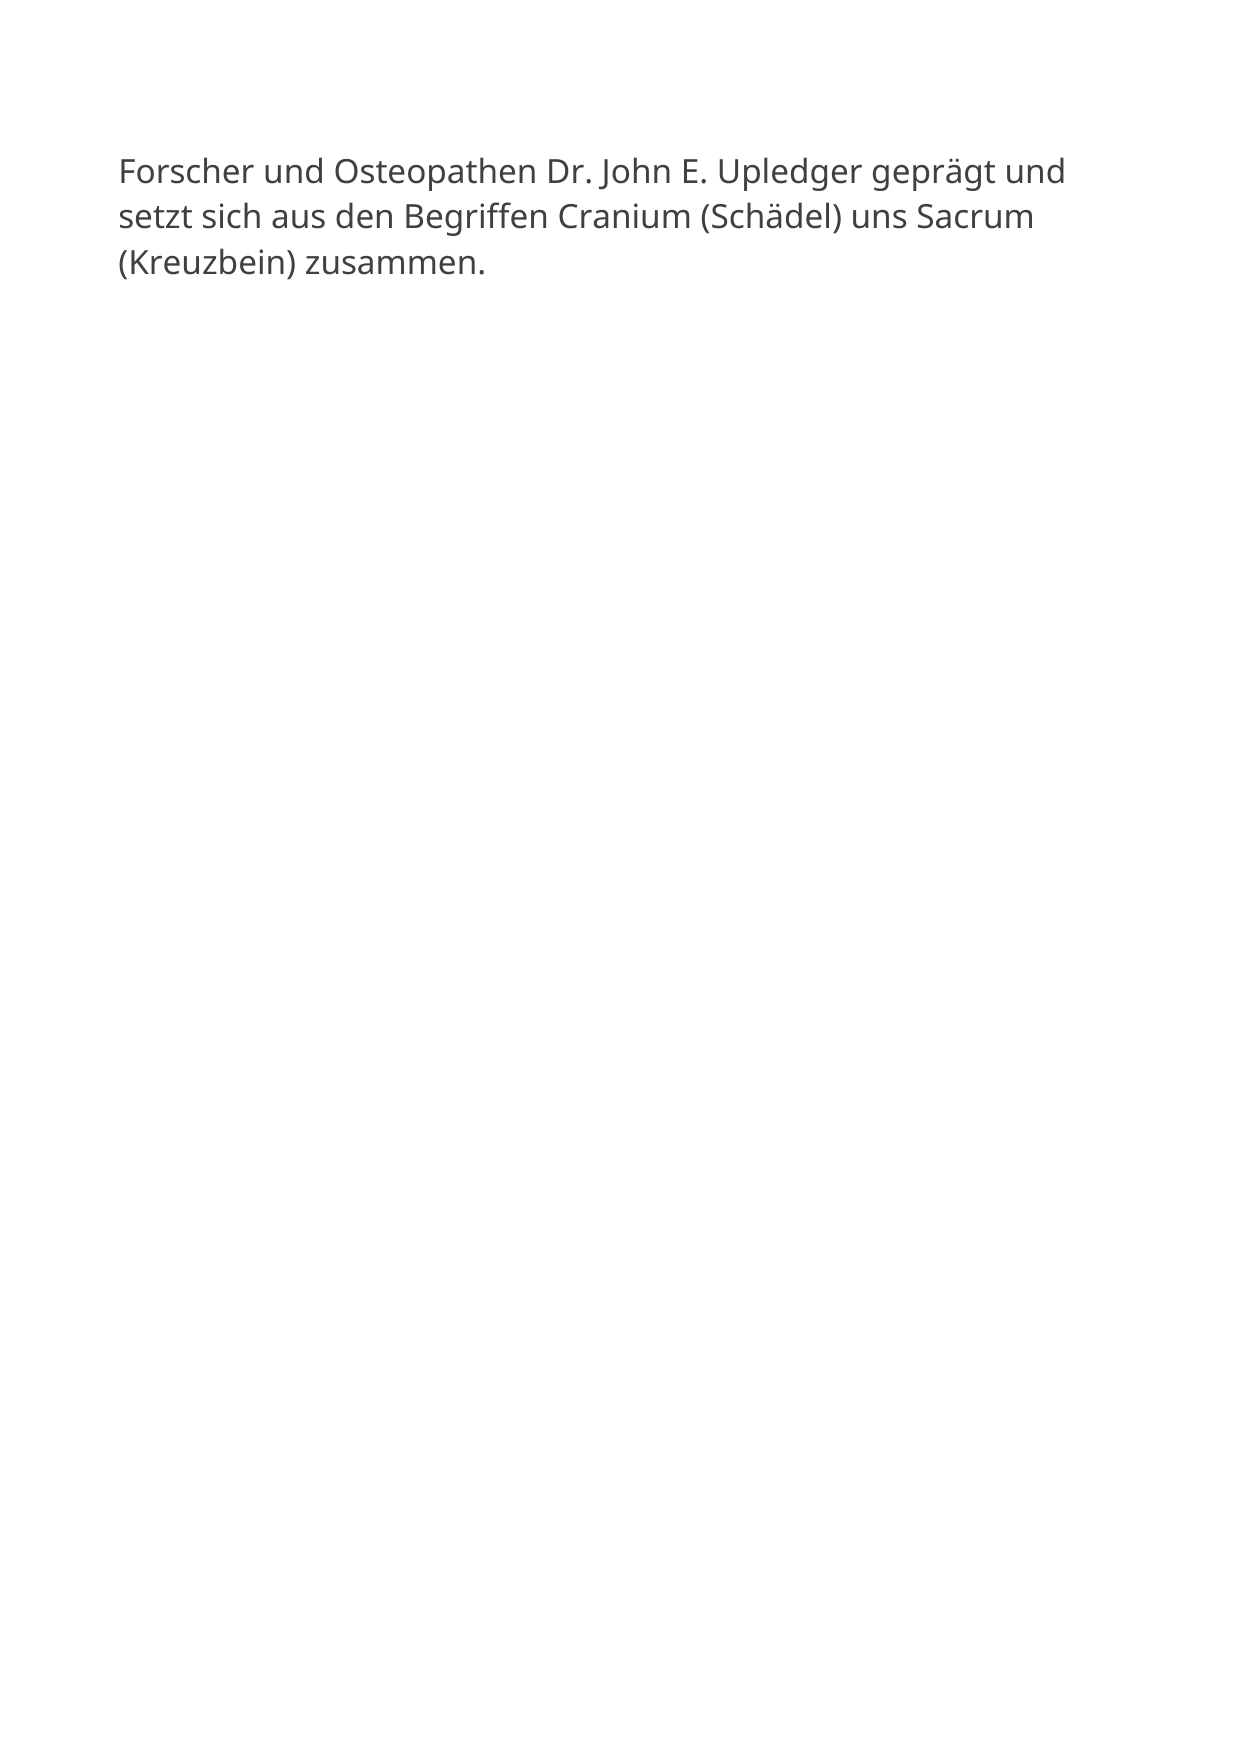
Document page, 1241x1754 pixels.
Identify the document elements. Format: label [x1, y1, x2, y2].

text [118, 148, 1122, 284]
